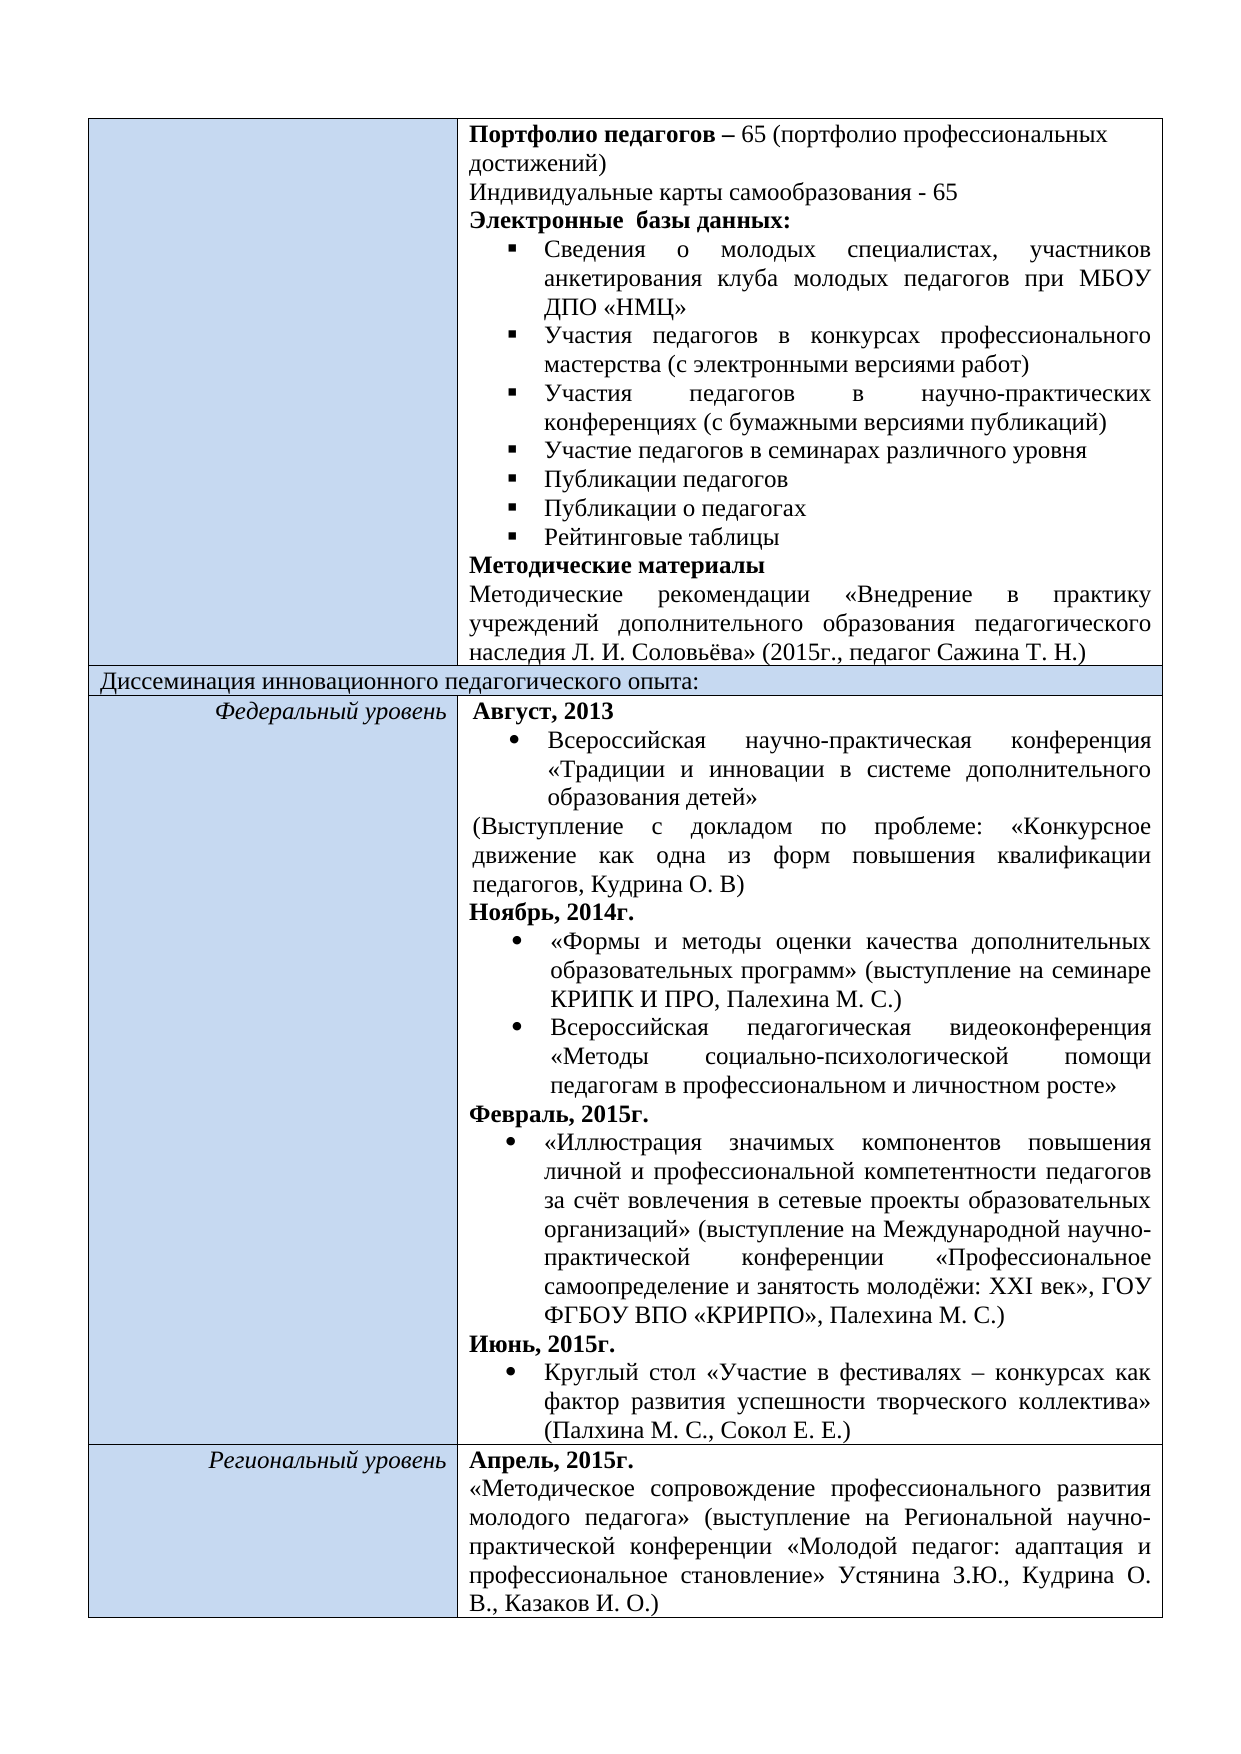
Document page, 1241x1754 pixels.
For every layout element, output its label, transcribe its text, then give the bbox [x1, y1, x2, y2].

table_cell Апрель, 2015г. «Методическое сопровождение профессионального развития молодого педагога» (выступление на Региональной научно-практической конференции «Молодой педагог: адаптация и профессиональное становление» Устянина З.Ю., Кудрина О. В., Казаков И. О.) [458, 1445, 1162, 1617]
table_cell Август, 2013 Всероссийская научно-практическая конференция «Традиции и инновации в системе дополнительного образования детей» (Выступление с докладом по проблеме: «Конкурсное движение как одна из форм повышения квалификации педагогов, Кудрина О. В) Ноябрь, 2014г. «Формы и методы оценки качества дополнительных образовательных программ» (выступление на семинаре КРИПК И ПРО, Палехина М. С.) Всероссийская педагогическая видеоконференция «Методы социально-психологической помощи педагогам в профессиональном и личностном росте» Февраль, 2015г. «Иллюстрация значимых компонентов повышения личной и профессиональной компетентности педагогов за счёт вовлечения в сетевые проекты образовательных организаций» (выступление на Международной научно-практической конференции «Профессиональное самоопределение и занятость молодёжи: XXI век», ГОУ ФГБОУ ВПО «КРИРПО», Палехина М. С.) Июнь, 2015г. Круглый стол «Участие в фестивалях – конкурсах как фактор развития успешности творческого коллектива» (Палхина М. С., Сокол Е. Е.) [458, 696, 1162, 1444]
table_cell Региональный уровень [89, 1445, 457, 1617]
table_cell Федеральный уровень [89, 696, 457, 1444]
table_cell Диссеминация инновационного педагогического опыта: [89, 666, 1162, 695]
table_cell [458, 119, 1162, 665]
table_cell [89, 119, 457, 665]
